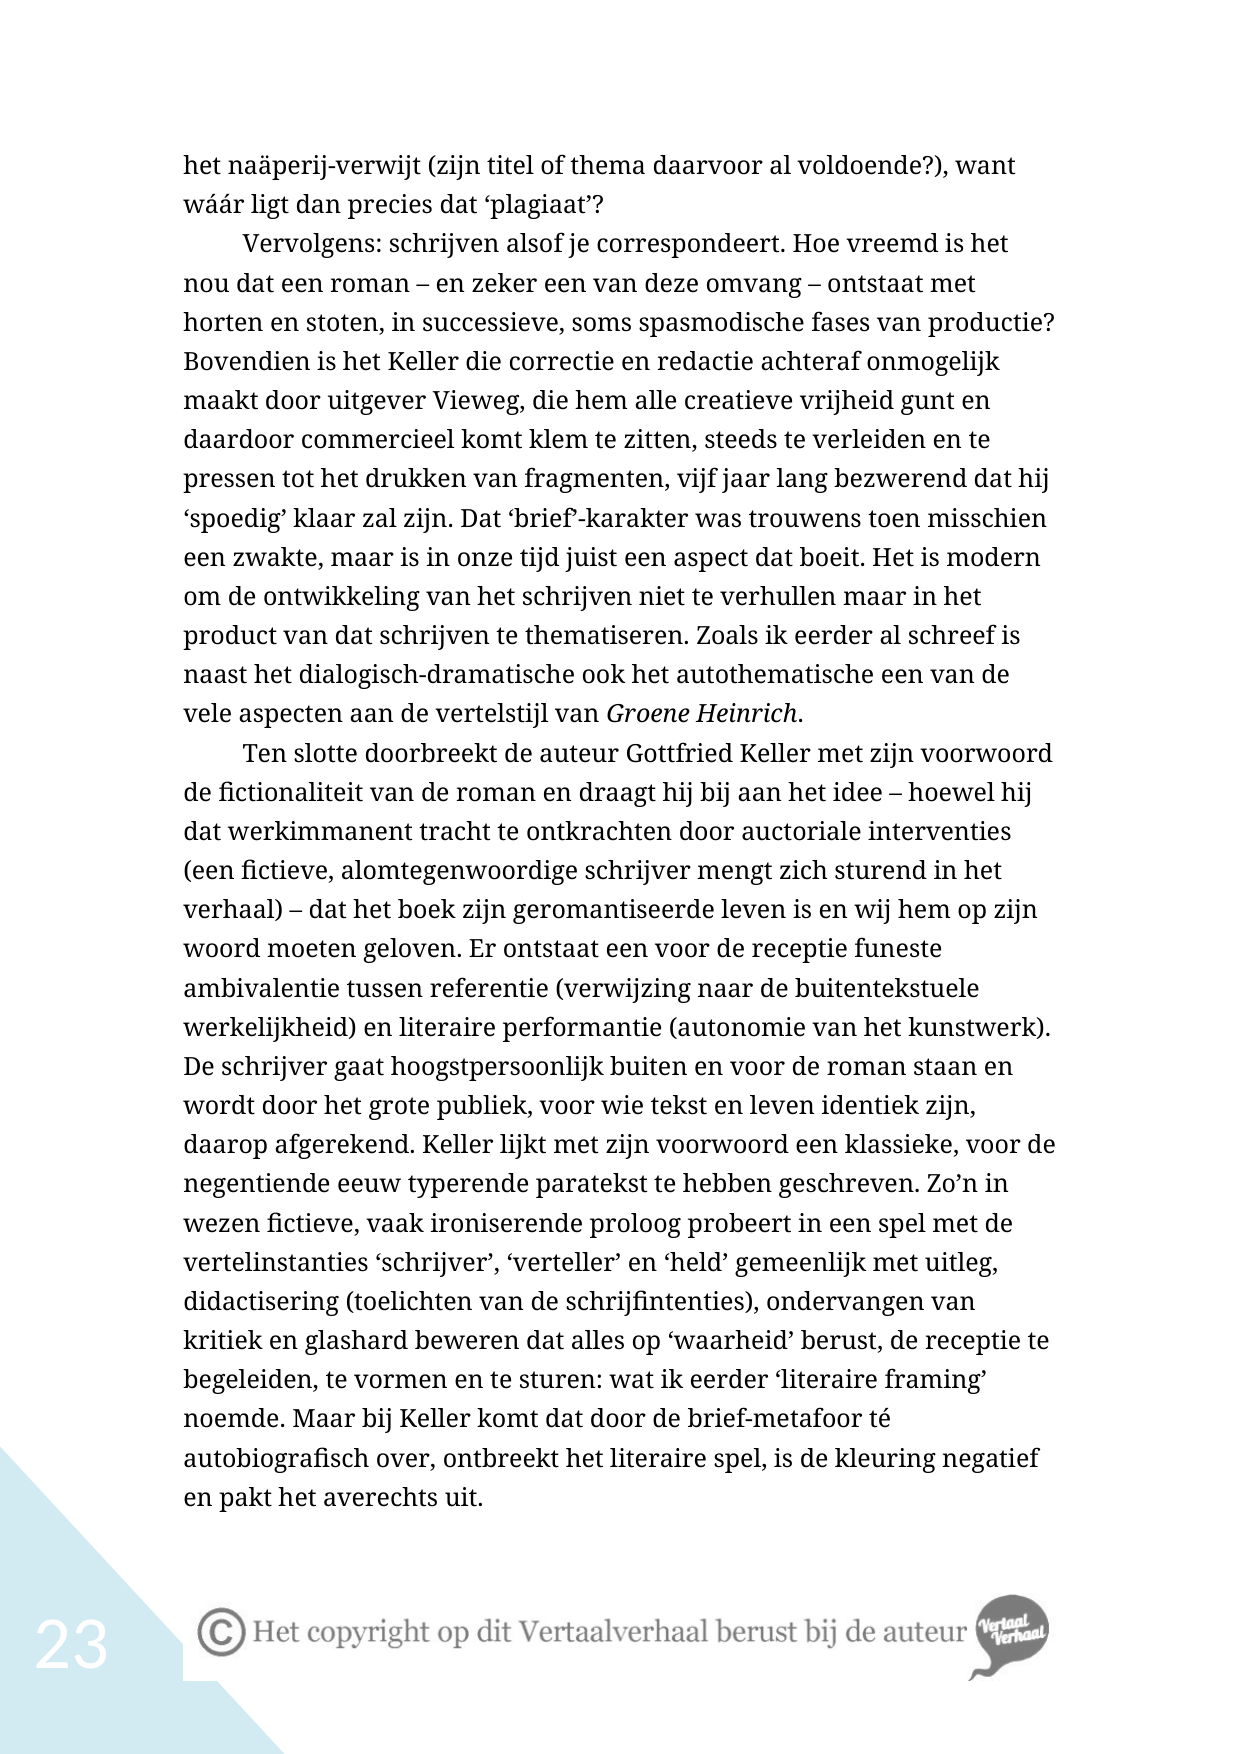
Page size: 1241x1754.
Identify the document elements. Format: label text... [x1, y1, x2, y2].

text Ten slotte doorbreekt de auteur Gottfried Keller met zijn voorwoord de fictionaliteit van de roman en draagt hij bij aan het idee – hoewel hij dat werkimmanent tracht te ontkrachten door auctoriale interventies (een fictieve, alomtegenwoordige schrijver mengt zich sturend in het verhaal) – dat het boek zijn geromantiseerde leven is en wij hem op zijn woord moeten geloven. Er ontstaat een voor de receptie funeste ambivalentie tussen referentie (verwijzing naar de buitentekstuele werkelijkheid) en literaire performantie (autonomie van het kunstwerk). De schrijver gaat hoogstpersoonlijk buiten en voor de roman staan en wordt door het grote publiek, voor wie tekst en leven identiek zijn, daarop afgerekend. Keller lijkt met zijn voorwoord een klassieke, voor de negentiende eeuw typerende paratekst te hebben geschreven. Zo’n in wezen fictieve, vaak ironiserende proloog probeert in een spel met de vertelinstanties ‘schrijver’, ‘verteller’ en ‘held’ gemeenlijk met uitleg, didactisering (toelichten van de schrijfintenties), ondervangen van kritiek en glashard beweren dat alles op ‘waarheid’ berust, de receptie te begeleiden, te vormen en te sturen: wat ik eerder ‘literaire framing’ noemde. Maar bij Keller komt dat door de brief-metafoor té autobiografisch over, ontbreekt het literaire spel, is de kleuring negatief en pakt het averechts uit. [183, 735, 1057, 1513]
text Vervolgens: schrijven alsof je correspondeert. Hoe vreemd is het nou dat een roman – en zeker een van deze omvang – ontstaat met horten en stoten, in successieve, soms spasmodische fases van productie? Bovendien is het Keller die correctie en redactie achteraf onmogelijk maakt door uitgever Vieweg, die hem alle creatieve vrijheid gunt en daardoor commercieel komt klem te zitten, steeds te verleiden en te pressen tot het drukken van fragmenten, vijf jaar lang bezwerend dat hij ‘spoedig’ klaar zal zijn. Dat ‘brief’-karakter was trouwens toen misschien een zwakte, maar is in onze tijd juist een aspect dat boeit. Het is modern om de ontwikkeling van het schrijven niet te verhullen maar in het product van dat schrijven te thematiseren. Zoals ik eerder al schreef is naast het dialogisch-dramatische ook het autothematische een van de vele aspecten aan de vertelstijl van Groene Heinrich. [183, 226, 1057, 730]
picture [183, 1593, 1057, 1681]
